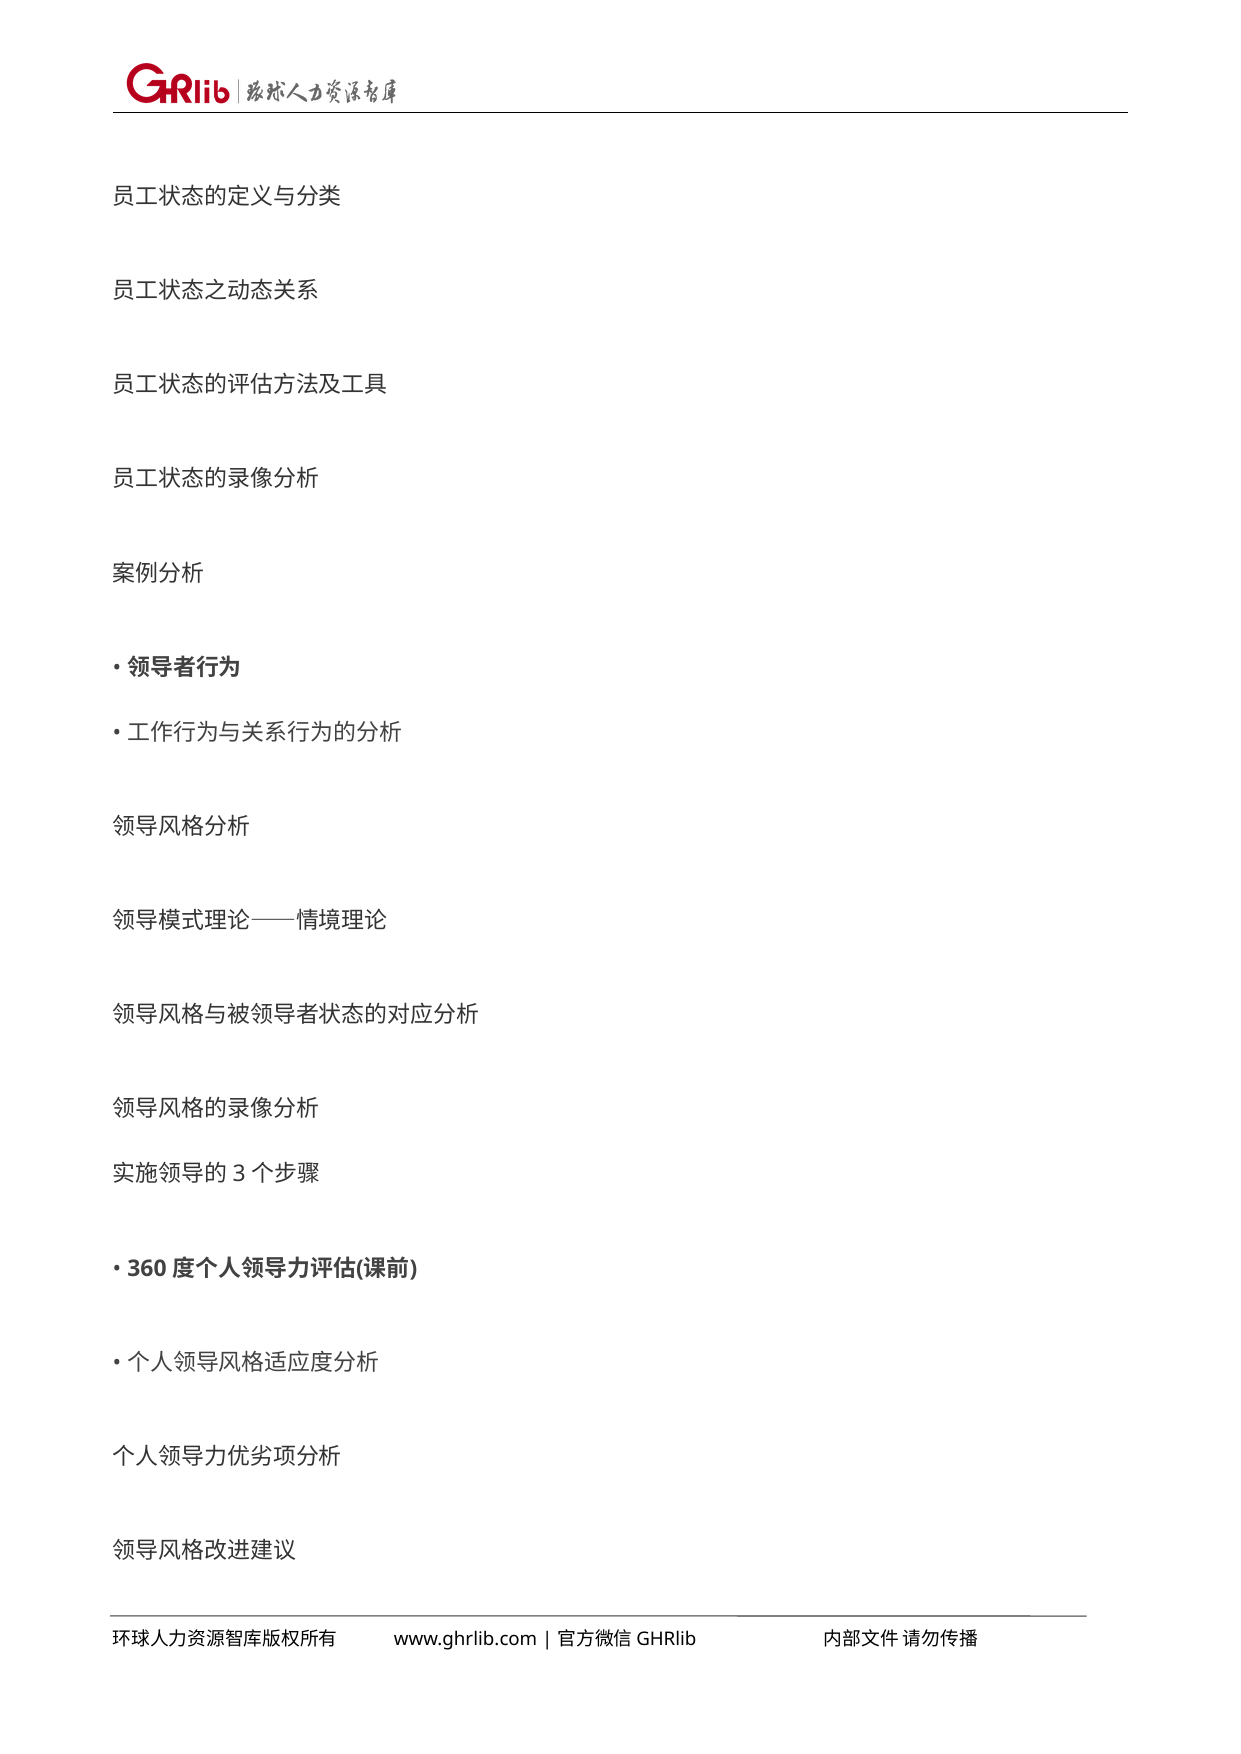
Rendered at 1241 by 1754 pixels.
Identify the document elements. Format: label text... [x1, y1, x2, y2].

text 领导风格的录像分析 实施领导的 3 个步骤 [112, 1074, 1128, 1204]
text • 个人领导风格适应度分析 [112, 1328, 1128, 1393]
text 领导风格与被领导者状态的对应分析 [112, 980, 1128, 1045]
text • 360 度个人领导力评估(课前) [112, 1234, 1128, 1299]
text 员工状态的录像分析 [112, 444, 1128, 509]
text 员工状态的评估方法及工具 [112, 350, 1128, 415]
picture [124, 60, 400, 107]
text 案例分析 [112, 539, 1128, 604]
text 个人领导力优劣项分析 [112, 1422, 1128, 1487]
text 领导模式理论——情境理论 [112, 886, 1128, 951]
text 领导风格分析 [112, 792, 1128, 857]
text 员工状态之动态关系 [112, 256, 1128, 321]
text • 领导者行为 • 工作行为与关系行为的分析 [112, 633, 1128, 763]
text 领导风格改进建议 [112, 1516, 1128, 1581]
text 员工状态的定义与分类 [112, 162, 1128, 227]
